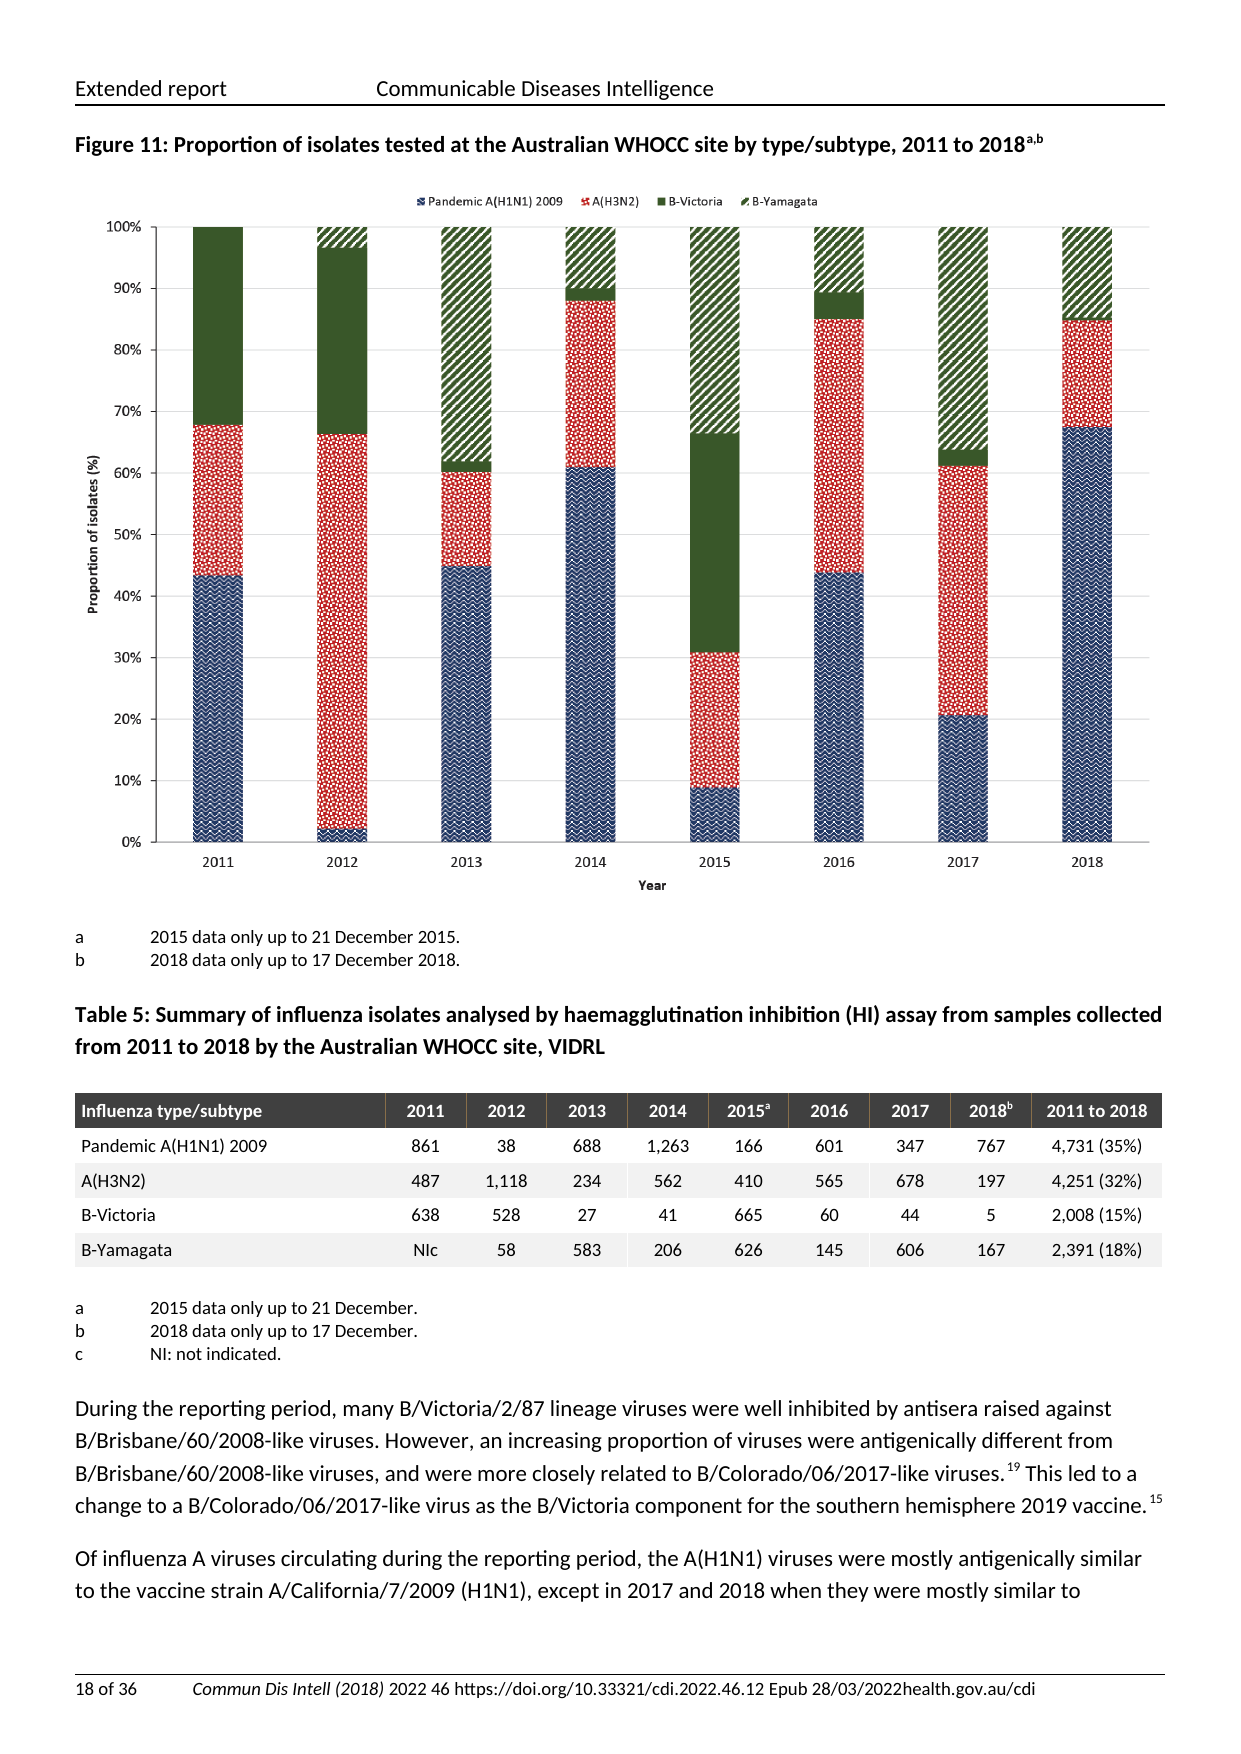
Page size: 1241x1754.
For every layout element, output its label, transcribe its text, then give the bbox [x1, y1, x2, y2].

table_cell 27 [546, 1198, 627, 1232]
table_cell 4,251 (32%) [1031, 1163, 1162, 1198]
table_cell 44 [870, 1198, 950, 1232]
table_cell 562 [628, 1163, 708, 1198]
text a 2015 data only up to 21 December. [75, 1296, 1165, 1319]
table_cell 41 [628, 1198, 708, 1232]
table_cell 487 [385, 1163, 466, 1198]
table_header 2014 [628, 1093, 708, 1128]
table_cell 2,008 (15%) [1031, 1198, 1162, 1232]
table_cell 38 [466, 1128, 546, 1163]
table_cell 206 [628, 1233, 708, 1267]
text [75, 1544, 1165, 1604]
table_cell 60 [789, 1198, 869, 1232]
table_cell 58 [466, 1233, 546, 1267]
table_cell Pandemic A(H1N1) 2009 [75, 1128, 385, 1163]
table_cell 347 [870, 1128, 950, 1163]
table_cell 197 [950, 1163, 1031, 1198]
table_cell 638 [385, 1198, 466, 1232]
table_cell 1,263 [628, 1128, 708, 1163]
table_cell 606 [870, 1233, 950, 1267]
table_cell 665 [708, 1198, 789, 1232]
table_cell 1,118 [466, 1163, 546, 1198]
table_cell 678 [870, 1163, 950, 1198]
table_header 2017 [870, 1093, 950, 1128]
picture [85, 191, 1155, 892]
text b 2018 data only up to 17 December. [75, 1319, 1165, 1342]
text b 2018 data only up to 17 December 2018. [75, 948, 1165, 971]
table_cell 565 [789, 1163, 869, 1198]
text During the reporting period, many B/Victoria/2/87 lineage viruses were well inhibited by antisera raised against B/Brisbane/60/2008-like viruses. However, an increasing proportion of viruses were antigenically different from B/Brisbane/60/2008-like viruses, and were more closely related to B/Colorado/06/2017-like viruses.19 This led to a change to a B/Colorado/06/2017-like virus as the B/Victoria component for the southern hemisphere 2019 vaccine.15 [75, 1394, 1165, 1519]
table_cell 5 [950, 1198, 1031, 1232]
text Table 5: Summary of influenza isolates analysed by haemagglutination inhibition (HI) assay from samples collected from 2011 to 2018 by the Australian WHOCC site, VIDRL [75, 1000, 1165, 1060]
text a 2015 data only up to 21 December 2015. [75, 925, 1165, 948]
text Figure 11: Proportion of isolates tested at the Australian WHOCC site by type/subtype, 2011 to 2018a,b [75, 130, 1165, 158]
table_cell 167 [950, 1233, 1031, 1267]
table_cell 2,391 (18%) [1031, 1233, 1162, 1267]
table_cell 528 [466, 1198, 546, 1232]
table_header 2015a [709, 1093, 788, 1128]
table_header Influenza type/subtype [75, 1093, 385, 1128]
table_cell 626 [708, 1233, 789, 1267]
table_cell B-Victoria [75, 1198, 385, 1232]
table_cell 4,731 (35%) [1031, 1128, 1162, 1163]
table_cell 410 [708, 1163, 789, 1198]
table_header 2011 [386, 1093, 466, 1128]
table_header 2013 [547, 1093, 627, 1128]
table_cell NIc [385, 1233, 466, 1267]
table_cell 145 [789, 1233, 869, 1267]
table_cell 861 [385, 1128, 466, 1163]
table_cell 166 [708, 1128, 789, 1163]
table_cell B-Yamagata [75, 1233, 385, 1267]
table_header 2018b [951, 1093, 1031, 1128]
table_cell 234 [546, 1163, 627, 1198]
table_header 2011 to 2018 [1032, 1093, 1162, 1128]
table_cell 767 [950, 1128, 1031, 1163]
table_header 2016 [789, 1093, 869, 1128]
table_cell 583 [546, 1233, 627, 1267]
text c NI: not indicated. [75, 1342, 1165, 1365]
table_cell 688 [546, 1128, 627, 1163]
table_header 2012 [467, 1093, 546, 1128]
table_cell 601 [789, 1128, 869, 1163]
table_cell A(H3N2) [75, 1163, 385, 1198]
